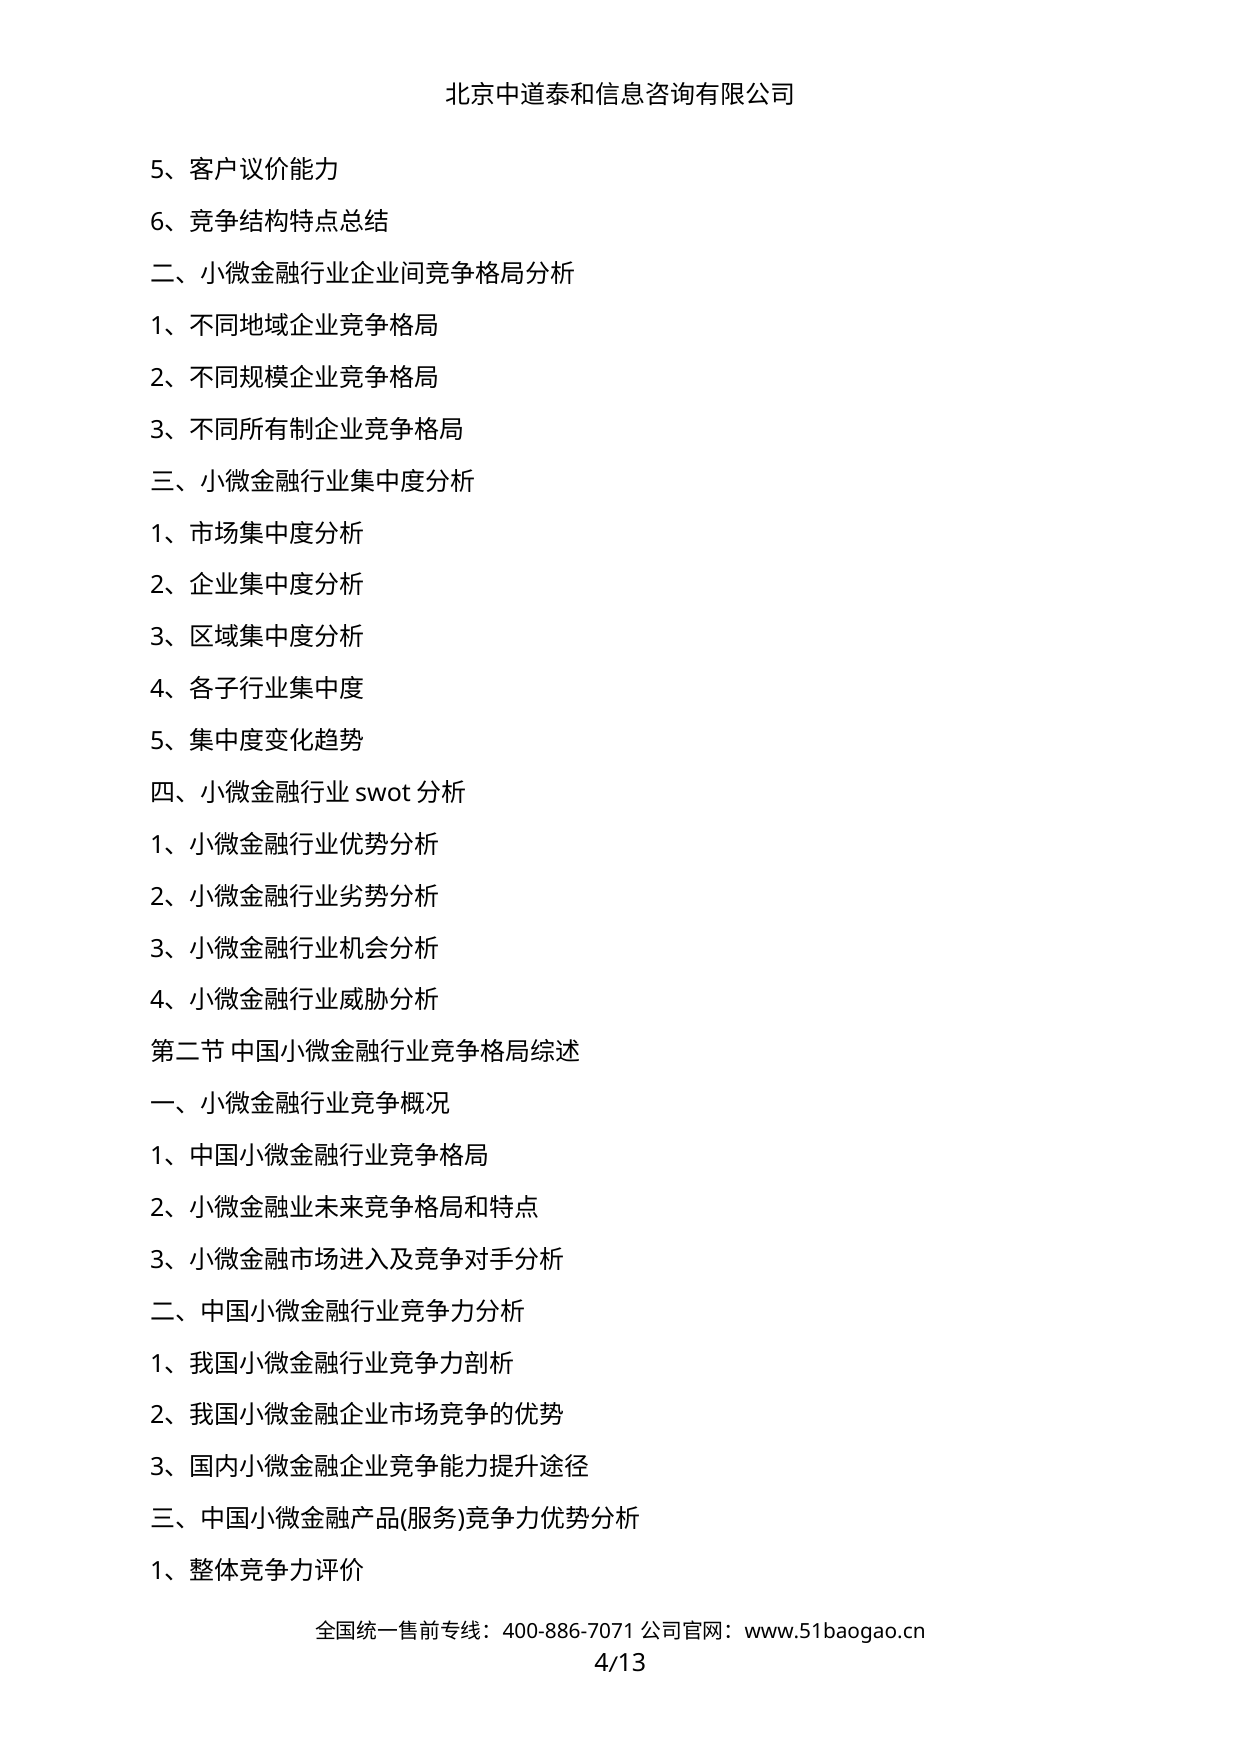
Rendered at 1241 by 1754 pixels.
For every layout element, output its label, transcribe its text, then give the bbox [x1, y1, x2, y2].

text 一、小微金融行业竞争概况 [150, 1084, 1090, 1120]
text 2、不同规模企业竞争格局 [150, 357, 1090, 394]
text 第二节 中国小微金融行业竞争格局综述 [150, 1032, 1090, 1068]
text 5、集中度变化趋势 [150, 721, 1090, 757]
text 4、小微金融行业威胁分析 [150, 980, 1090, 1016]
text 四、小微金融行业swot分析 [150, 772, 1090, 809]
text 3、国内小微金融企业竞争能力提升途径 [150, 1447, 1090, 1483]
text 1、我国小微金融行业竞争力剖析 [150, 1343, 1090, 1379]
text 二、中国小微金融行业竞争力分析 [150, 1291, 1090, 1327]
text 1、中国小微金融行业竞争格局 [150, 1136, 1090, 1172]
text 3、区域集中度分析 [150, 617, 1090, 653]
text 3、小微金融行业机会分析 [150, 928, 1090, 964]
text 三、中国小微金融产品(服务)竞争力优势分析 [150, 1499, 1090, 1535]
text 1、小微金融行业优势分析 [150, 824, 1090, 861]
text 2、我国小微金融企业市场竞争的优势 [150, 1395, 1090, 1431]
text 2、企业集中度分析 [150, 565, 1090, 601]
text 4、各子行业集中度 [150, 669, 1090, 705]
text 1、整体竞争力评价 [150, 1551, 1090, 1587]
text 三、小微金融行业集中度分析 [150, 461, 1090, 497]
text 二、小微金融行业企业间竞争格局分析 [150, 254, 1090, 290]
text 1、不同地域企业竞争格局 [150, 306, 1090, 342]
text 3、小微金融市场进入及竞争对手分析 [150, 1239, 1090, 1276]
text 2、小微金融行业劣势分析 [150, 876, 1090, 912]
text 3、不同所有制企业竞争格局 [150, 409, 1090, 446]
text 2、小微金融业未来竞争格局和特点 [150, 1187, 1090, 1224]
text 5、客户议价能力 [150, 150, 1090, 186]
text 6、竞争结构特点总结 [150, 202, 1090, 238]
text 1、市场集中度分析 [150, 513, 1090, 549]
